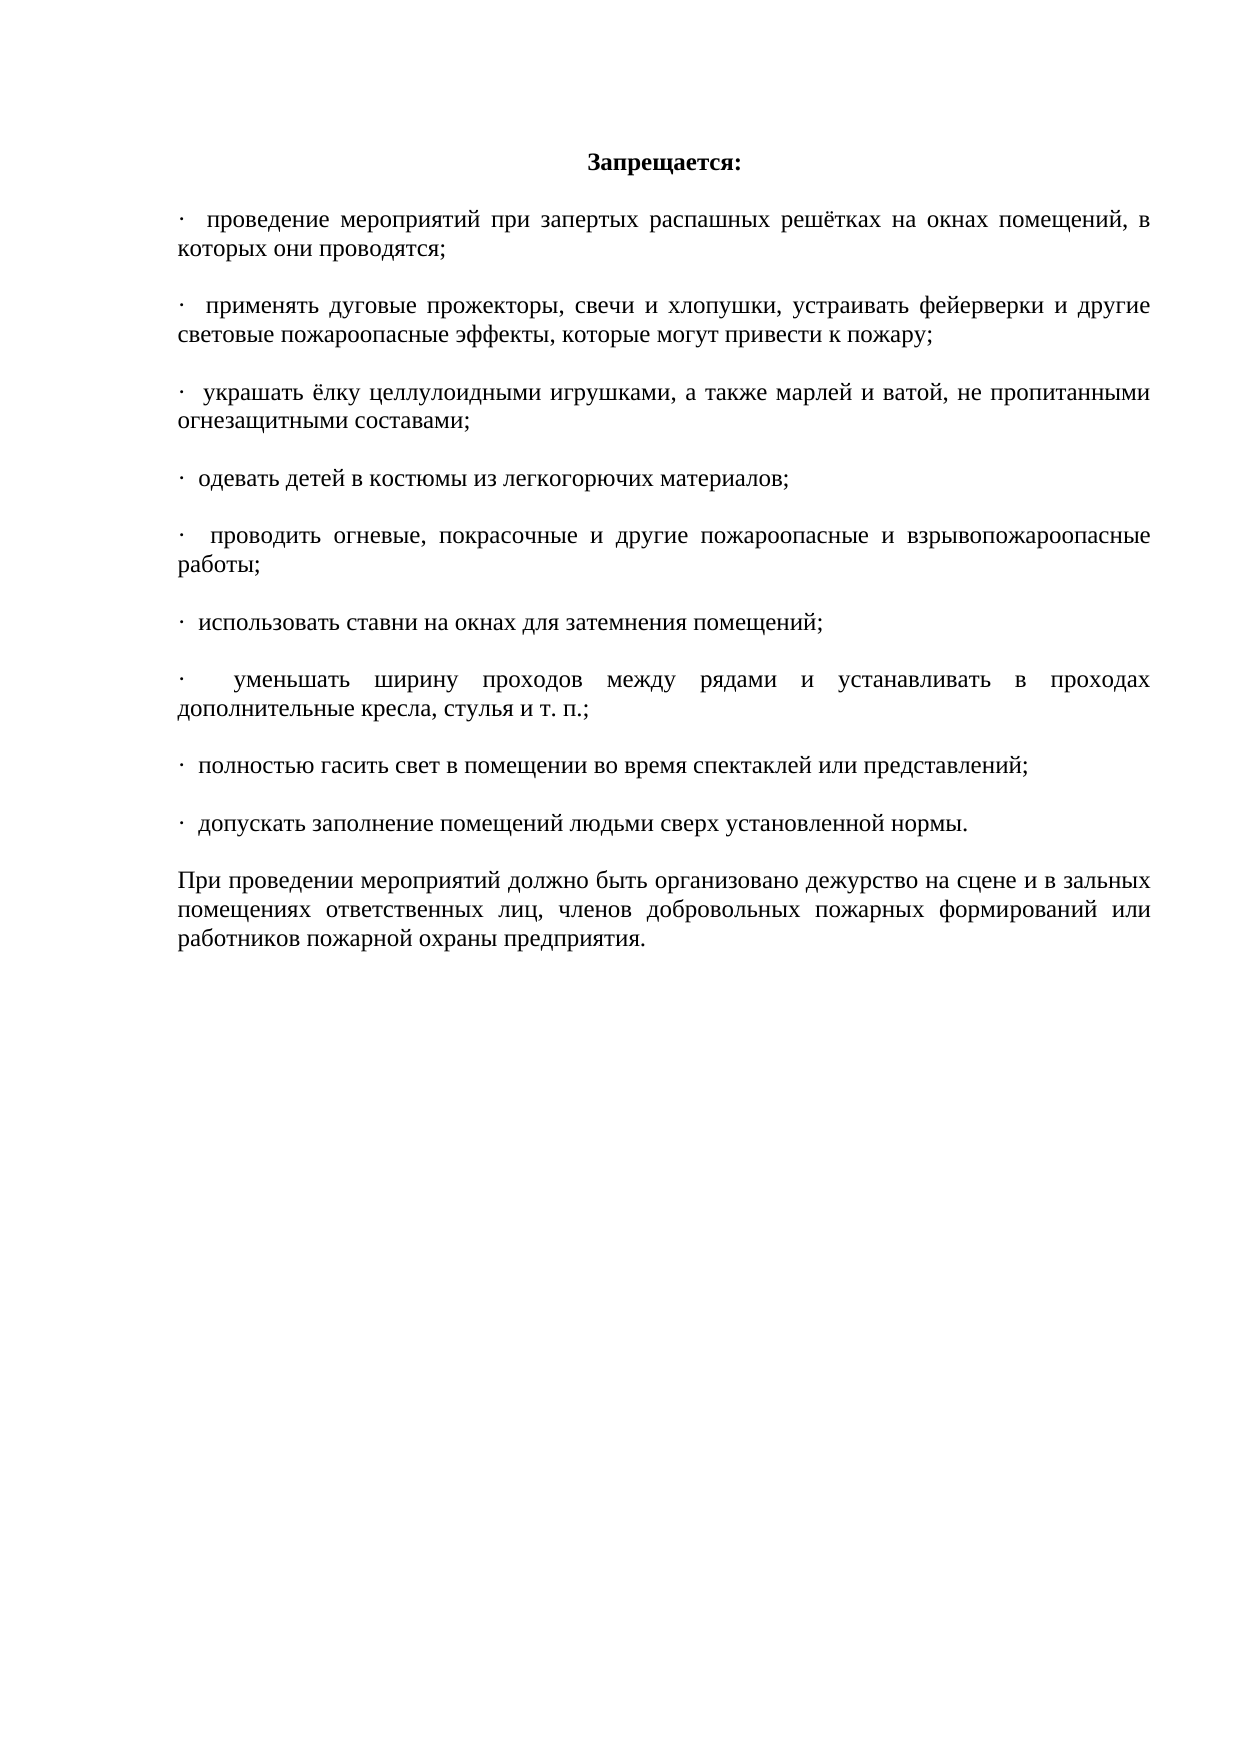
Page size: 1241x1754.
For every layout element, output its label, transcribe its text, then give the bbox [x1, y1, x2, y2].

text · проведение мероприятий при запертых распашных решётках на окнах помещений, в которых они проводятся; [177, 204, 1152, 262]
text · уменьшать ширину проходов между рядами и устанавливать в проходах дополнительные кресла, стулья и т. п.; [177, 664, 1152, 722]
text · применять дуговые прожекторы, свечи и хлопушки, устраивать фейерверки и другие световые пожароопасные эффекты, которые могут привести к пожару; [177, 291, 1152, 348]
text · полностью гасить свет в помещении во время спектаклей или представлений; [177, 751, 1152, 779]
text · проводить огневые, покрасочные и другие пожароопасные и взрывопожароопасные работы; [177, 521, 1152, 578]
text · одевать детей в костюмы из легкогорючих материалов; [177, 463, 1152, 492]
text · украшать ёлку целлулоидными игрушками, а также марлей и ватой, не пропитанными огнезащитными составами; [177, 377, 1152, 434]
text При проведении мероприятий должно быть организовано дежурство на сцене и в зальных помещениях ответственных лиц, членов добровольных пожарных формирований или работников пожарной охраны предприятия. [177, 866, 1152, 952]
text Запрещается: [177, 147, 1152, 176]
text · допускать заполнение помещений людьми сверх установленной нормы. [177, 808, 1152, 837]
text · использовать ставни на окнах для затемнения помещений; [177, 607, 1152, 636]
